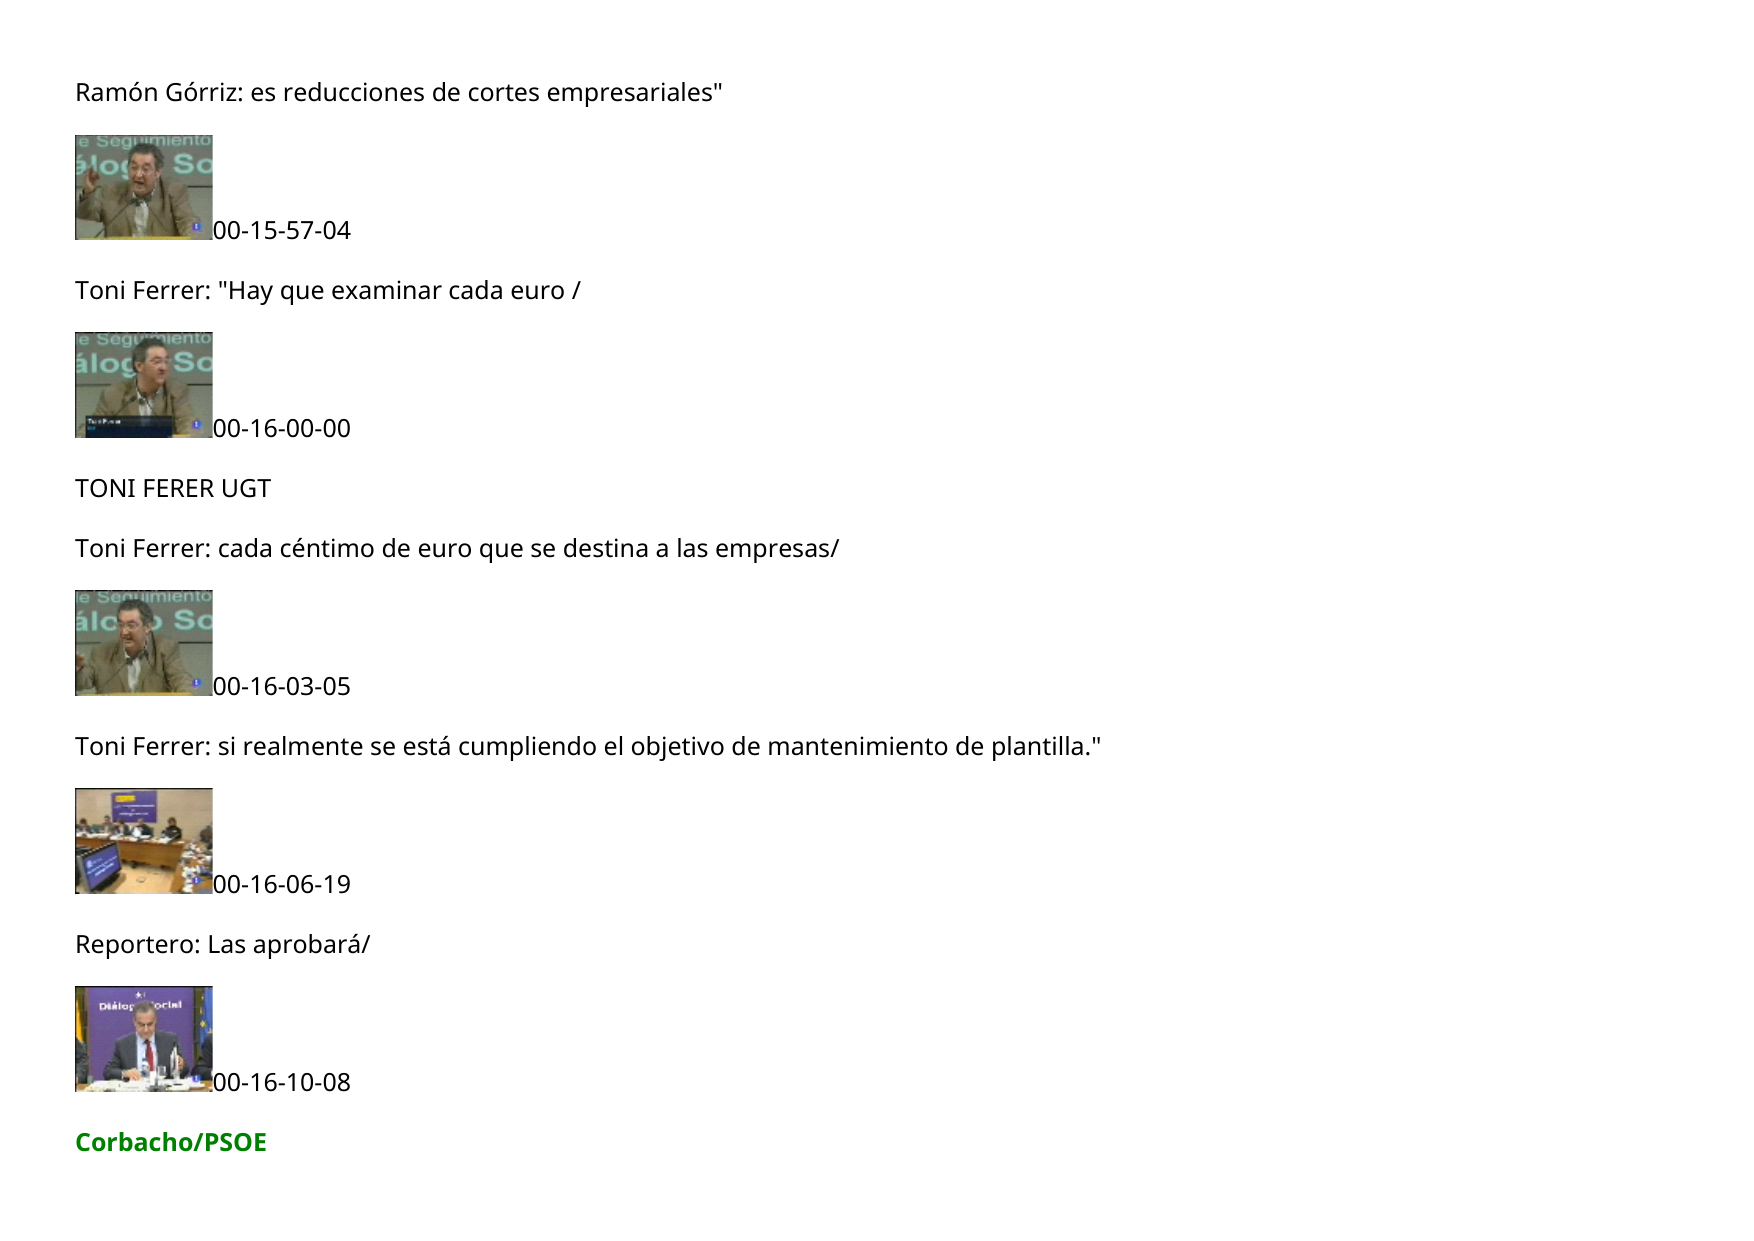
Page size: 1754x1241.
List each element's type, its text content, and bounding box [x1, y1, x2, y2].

picture [75, 788, 213, 894]
text Toni Ferrer: cada céntimo de euro que se destina a las empresas/ [75, 531, 1679, 565]
text TONI FERER UGT [75, 471, 1679, 505]
picture [75, 332, 213, 438]
text 00-16-06-19 [75, 789, 1679, 901]
picture [75, 135, 213, 240]
text Reportero: Las aprobará/ [75, 927, 1679, 961]
text Toni Ferrer: si realmente se está cumpliendo el objetivo de mantenimiento de plantilla." [75, 729, 1679, 763]
text 00-16-00-00 [75, 333, 1679, 445]
text Toni Ferrer: "Hay que examinar cada euro / [75, 273, 1679, 307]
picture [75, 590, 213, 696]
text 00-15-57-04 [75, 135, 1679, 247]
text 00-16-03-05 [75, 591, 1679, 703]
text Corbacho/PSOE [75, 1124, 1679, 1159]
text 00-16-10-08 [75, 987, 1679, 1099]
text Ramón Górriz: es reducciones de cortes empresariales" [75, 75, 1679, 109]
picture [75, 986, 213, 1092]
